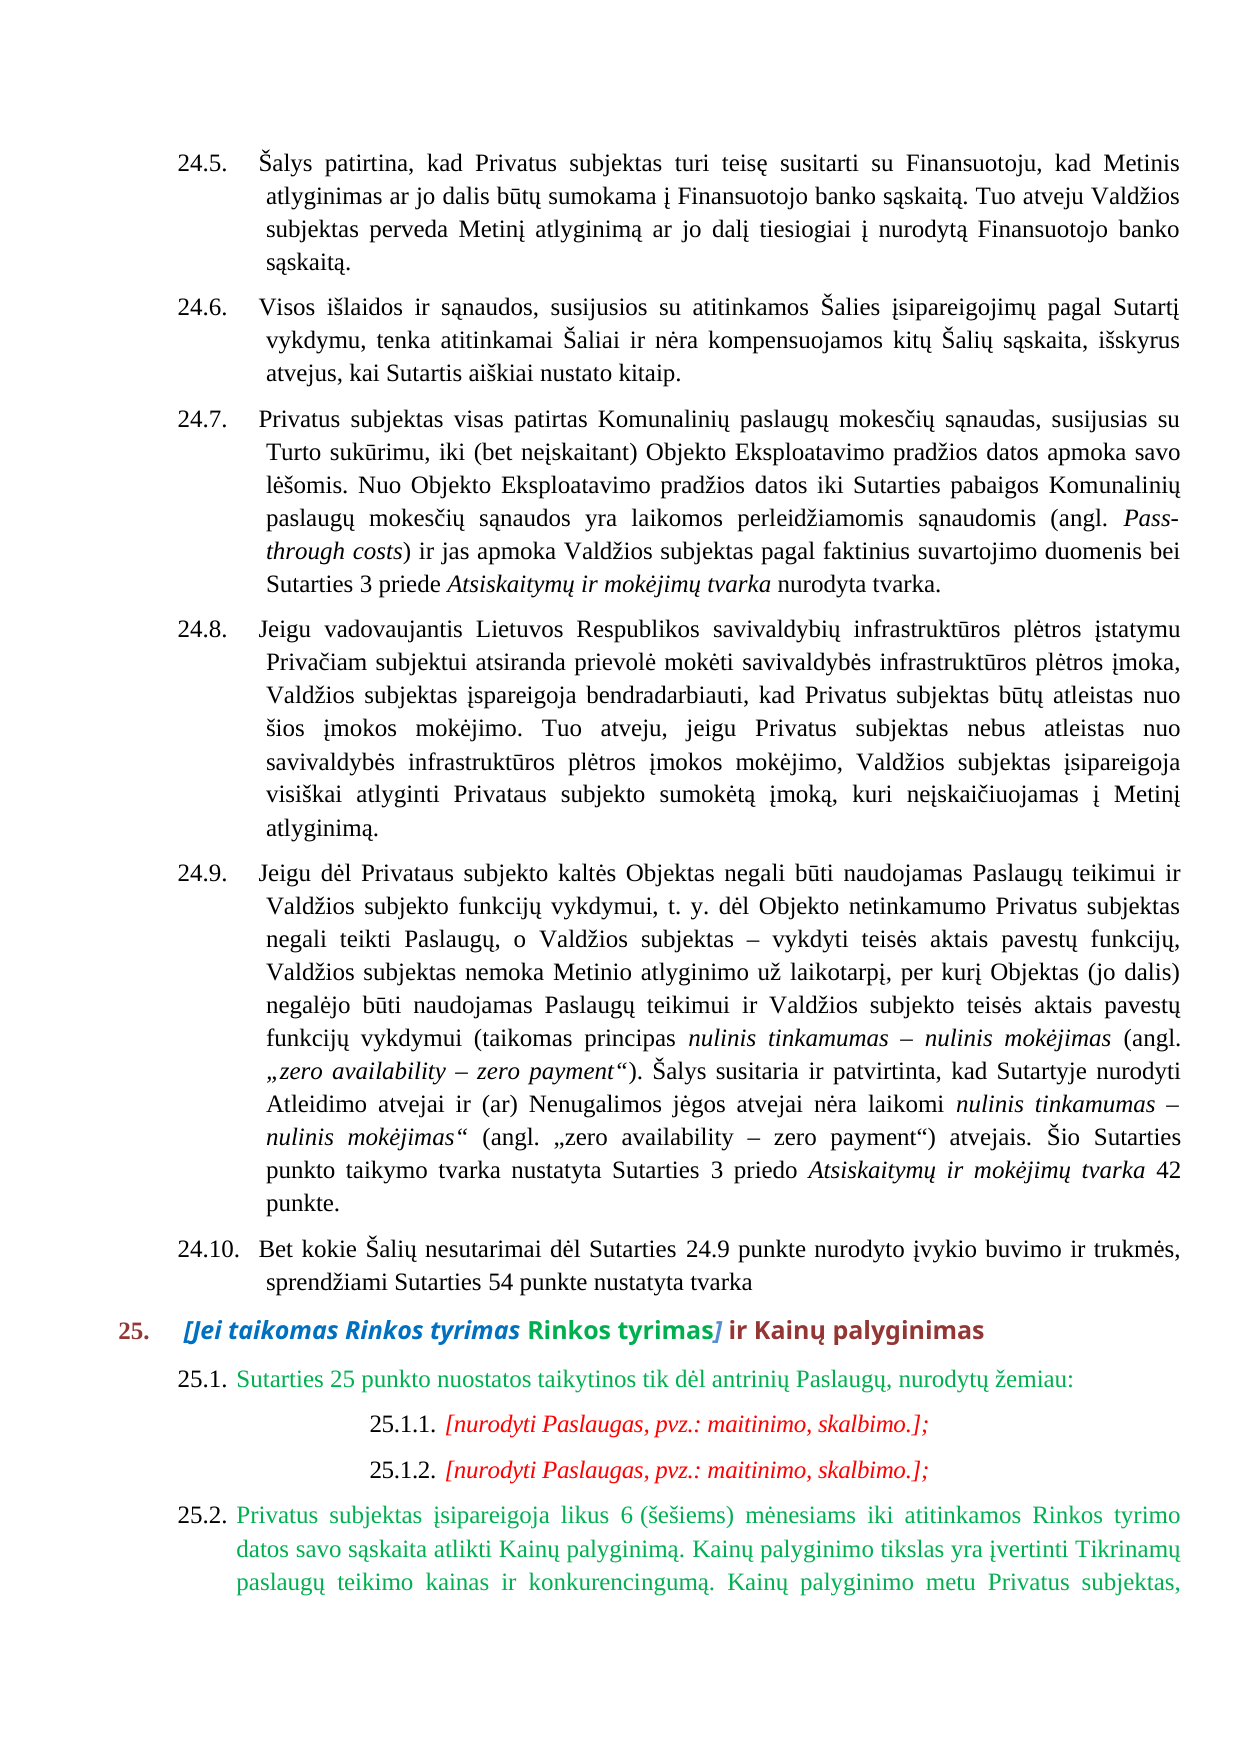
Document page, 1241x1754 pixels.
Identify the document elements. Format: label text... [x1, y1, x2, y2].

text [nurodyti Paslaugas, pvz.: maitinimo, skalbimo.]; [369, 1455, 1181, 1484]
text [nurodyti Paslaugas, pvz.: maitinimo, skalbimo.]; [369, 1409, 1181, 1438]
text Visos išlaidos ir sąnaudos, susijusios su atitinkamos Šalies įsipareigojimų pagal Sutartį vykdymu, tenka atitinkamai Šaliai ir nėra kompensuojamos kitų Šalių sąskaita, išskyrus atvejus, kai Sutartis aiškiai nustato kitaip. [177, 292, 1181, 387]
text Jeigu vadovaujantis Lietuvos Respublikos savivaldybių infrastruktūros plėtros įstatymu Privačiam subjektui atsiranda prievolė mokėti savivaldybės infrastruktūros plėtros įmoka, Valdžios subjektas įspareigoja bendradarbiauti, kad Privatus subjektas būtų atleistas nuo šios įmokos mokėjimo. Tuo atveju, jeigu Privatus subjektas nebus atleistas nuo savivaldybės infrastruktūros plėtros įmokos mokėjimo, Valdžios subjektas įsipareigoja visiškai atlyginti Privataus subjekto sumokėtą įmoką, kuri neįskaičiuojamas į Metinį atlyginimą. [177, 614, 1181, 841]
text Šalys patirtina, kad Privatus subjektas turi teisę susitarti su Finansuotoju, kad Metinis atlyginimas ar jo dalis būtų sumokama į Finansuotojo banko sąskaitą. Tuo atveju Valdžios subjektas perveda Metinį atlyginimą ar jo dalį tiesiogiai į nurodytą Finansuotojo banko sąskaitą. [177, 148, 1181, 276]
text Sutarties 25 punkto nuostatos taikytinos tik dėl antrinių Paslaugų, nurodytų žemiau: [177, 1364, 1181, 1393]
text Jeigu dėl Privataus subjekto kaltės Objektas negali būti naudojamas Paslaugų teikimui ir Valdžios subjekto funkcijų vykdymui, t. y. dėl Objekto netinkamumo Privatus subjektas negali teikti Paslaugų, o Valdžios subjektas – vykdyti teisės aktais pavestų funkcijų, Valdžios subjektas nemoka Metinio atlyginimo už laikotarpį, per kurį Objektas (jo dalis) negalėjo būti naudojamas Paslaugų teikimui ir Valdžios subjekto teisės aktais pavestų funkcijų vykdymui (taikomas principas nulinis tinkamumas – nulinis mokėjimas (angl. „zero availability – zero payment“). Šalys susitaria ir patvirtinta, kad Sutartyje nurodyti Atleidimo atvejai ir (ar) Nenugalimos jėgos atvejai nėra laikomi nulinis tinkamumas – nulinis mokėjimas“ (angl. „zero availability – zero payment“) atvejais. Šio Sutarties punkto taikymo tvarka nustatyta Sutarties 3 priedo Atsiskaitymų ir mokėjimų tvarka 42 punkte. [177, 858, 1181, 1217]
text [177, 1501, 1181, 1595]
subtitle [Jei taikomas Rinkos tyrimas Rinkos tyrimas] ir Kainų palyginimas [118, 1312, 1181, 1346]
text Bet kokie Šalių nesutarimai dėl Sutarties 24.9 punkte nurodyto įvykio buvimo ir trukmės, sprendžiami Sutarties 54 punkte nustatyta tvarka [177, 1234, 1181, 1296]
text Privatus subjektas visas patirtas Komunalinių paslaugų mokesčių sąnaudas, susijusias su Turto sukūrimu, iki (bet neįskaitant) Objekto Eksploatavimo pradžios datos apmoka savo lėšomis. Nuo Objekto Eksploatavimo pradžios datos iki Sutarties pabaigos Komunalinių paslaugų mokesčių sąnaudos yra laikomos perleidžiamomis sąnaudomis (angl. Pass-through costs) ir jas apmoka Valdžios subjektas pagal faktinius suvartojimo duomenis bei Sutarties 3 priede Atsiskaitymų ir mokėjimų tvarka nurodyta tvarka. [177, 404, 1181, 598]
